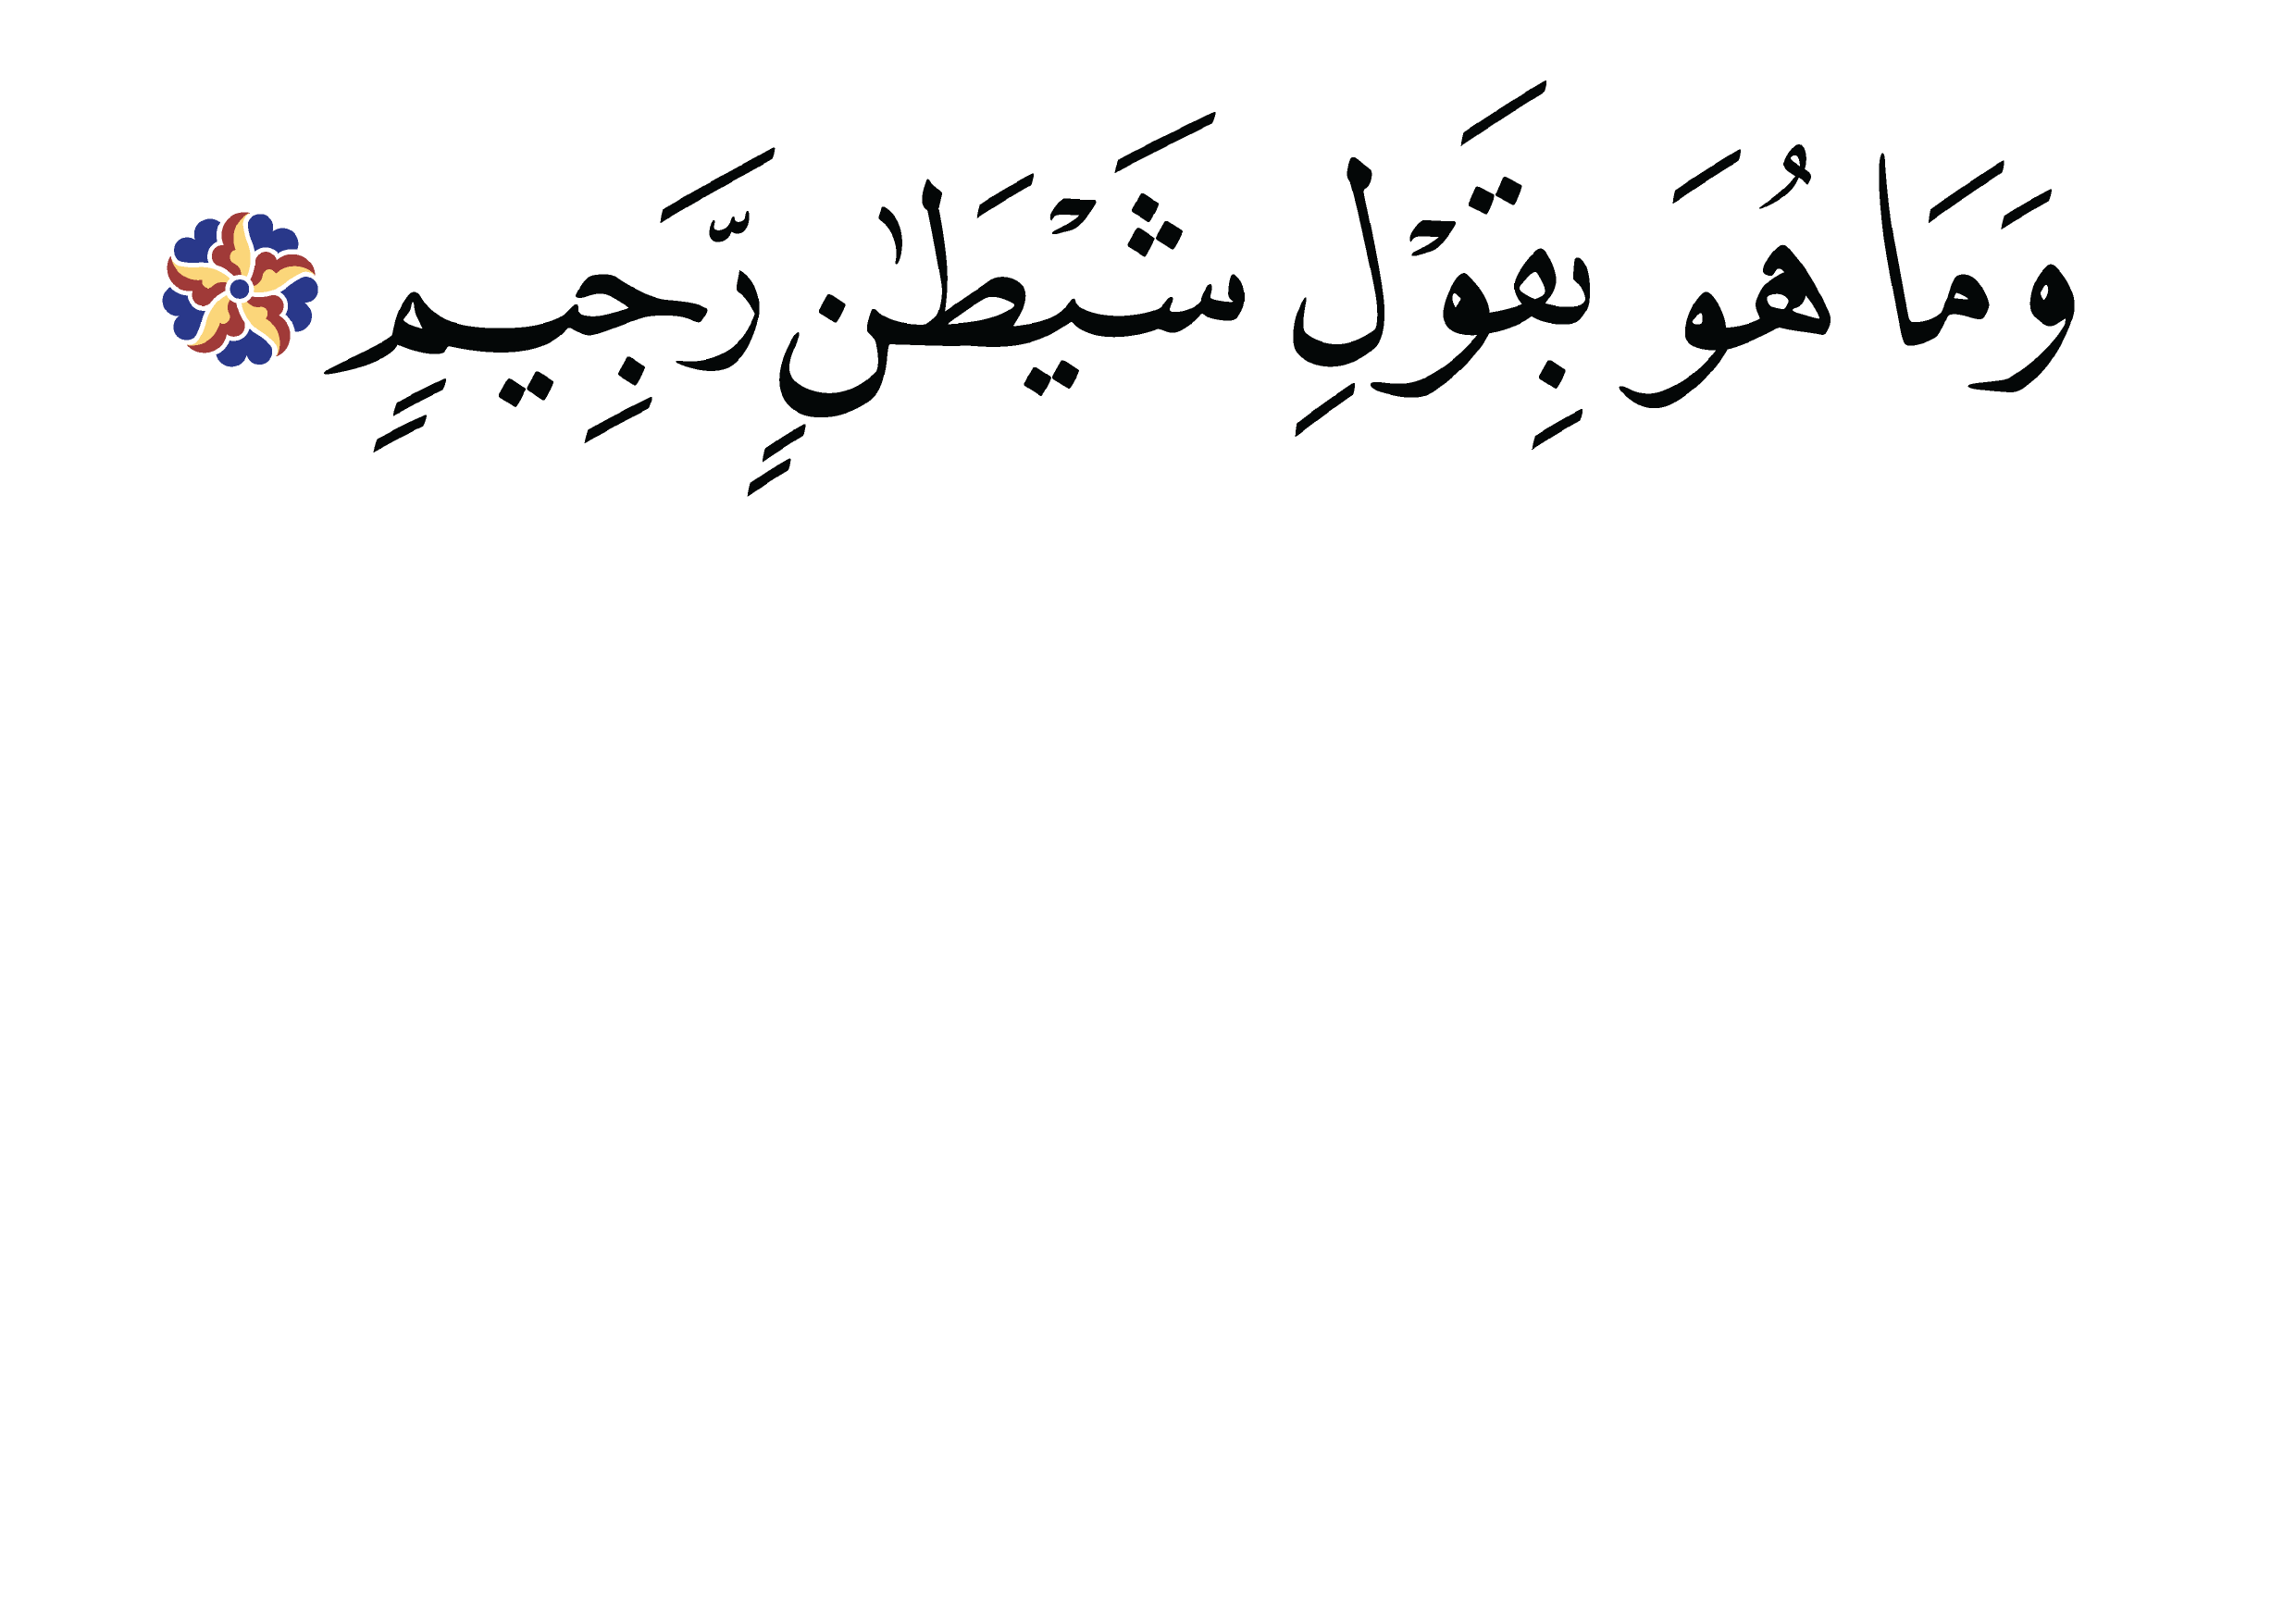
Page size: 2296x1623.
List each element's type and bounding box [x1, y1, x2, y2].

picture [57, 57, 2179, 519]
